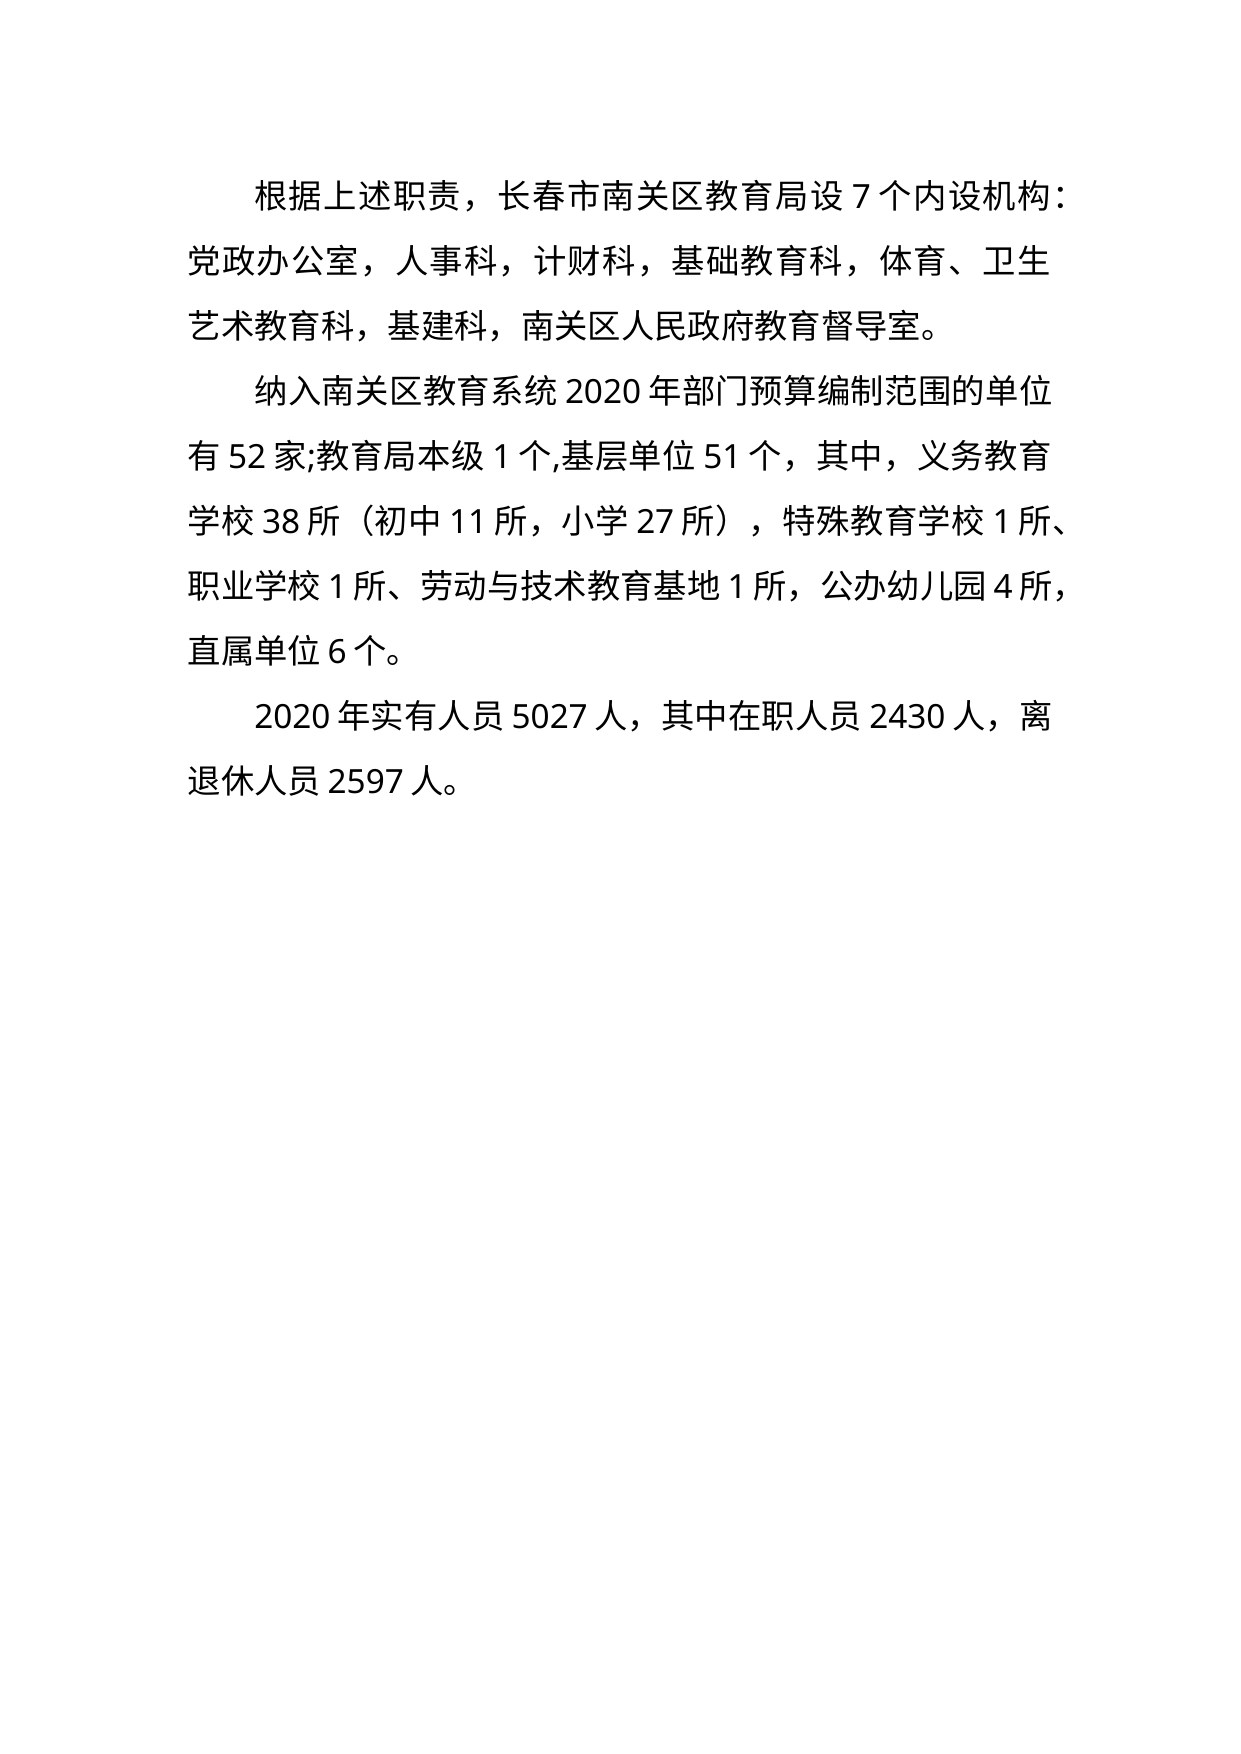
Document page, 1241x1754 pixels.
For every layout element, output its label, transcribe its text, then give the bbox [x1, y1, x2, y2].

text 根据上述职责，长春市南关区教育局设7个内设机构：党政办公室，人事科，计财科，基础教育科，体育、卫生、艺术教育科，基建科，南关区人民政府教育督导室。 [187, 162, 1053, 357]
text 2020年实有人员5027人，其中在职人员2430人，离退休人员2597人。 [187, 682, 1053, 812]
text 纳入南关区教育系统2020年部门预算编制范围的单位有52家;教育局本级1个,基层单位51个，其中，义务教育学校38所（初中11所，小学27所），特殊教育学校1所、职业学校1所、劳动与技术教育基地1所，公办幼儿园4所，直属单位6个。 [187, 357, 1053, 682]
